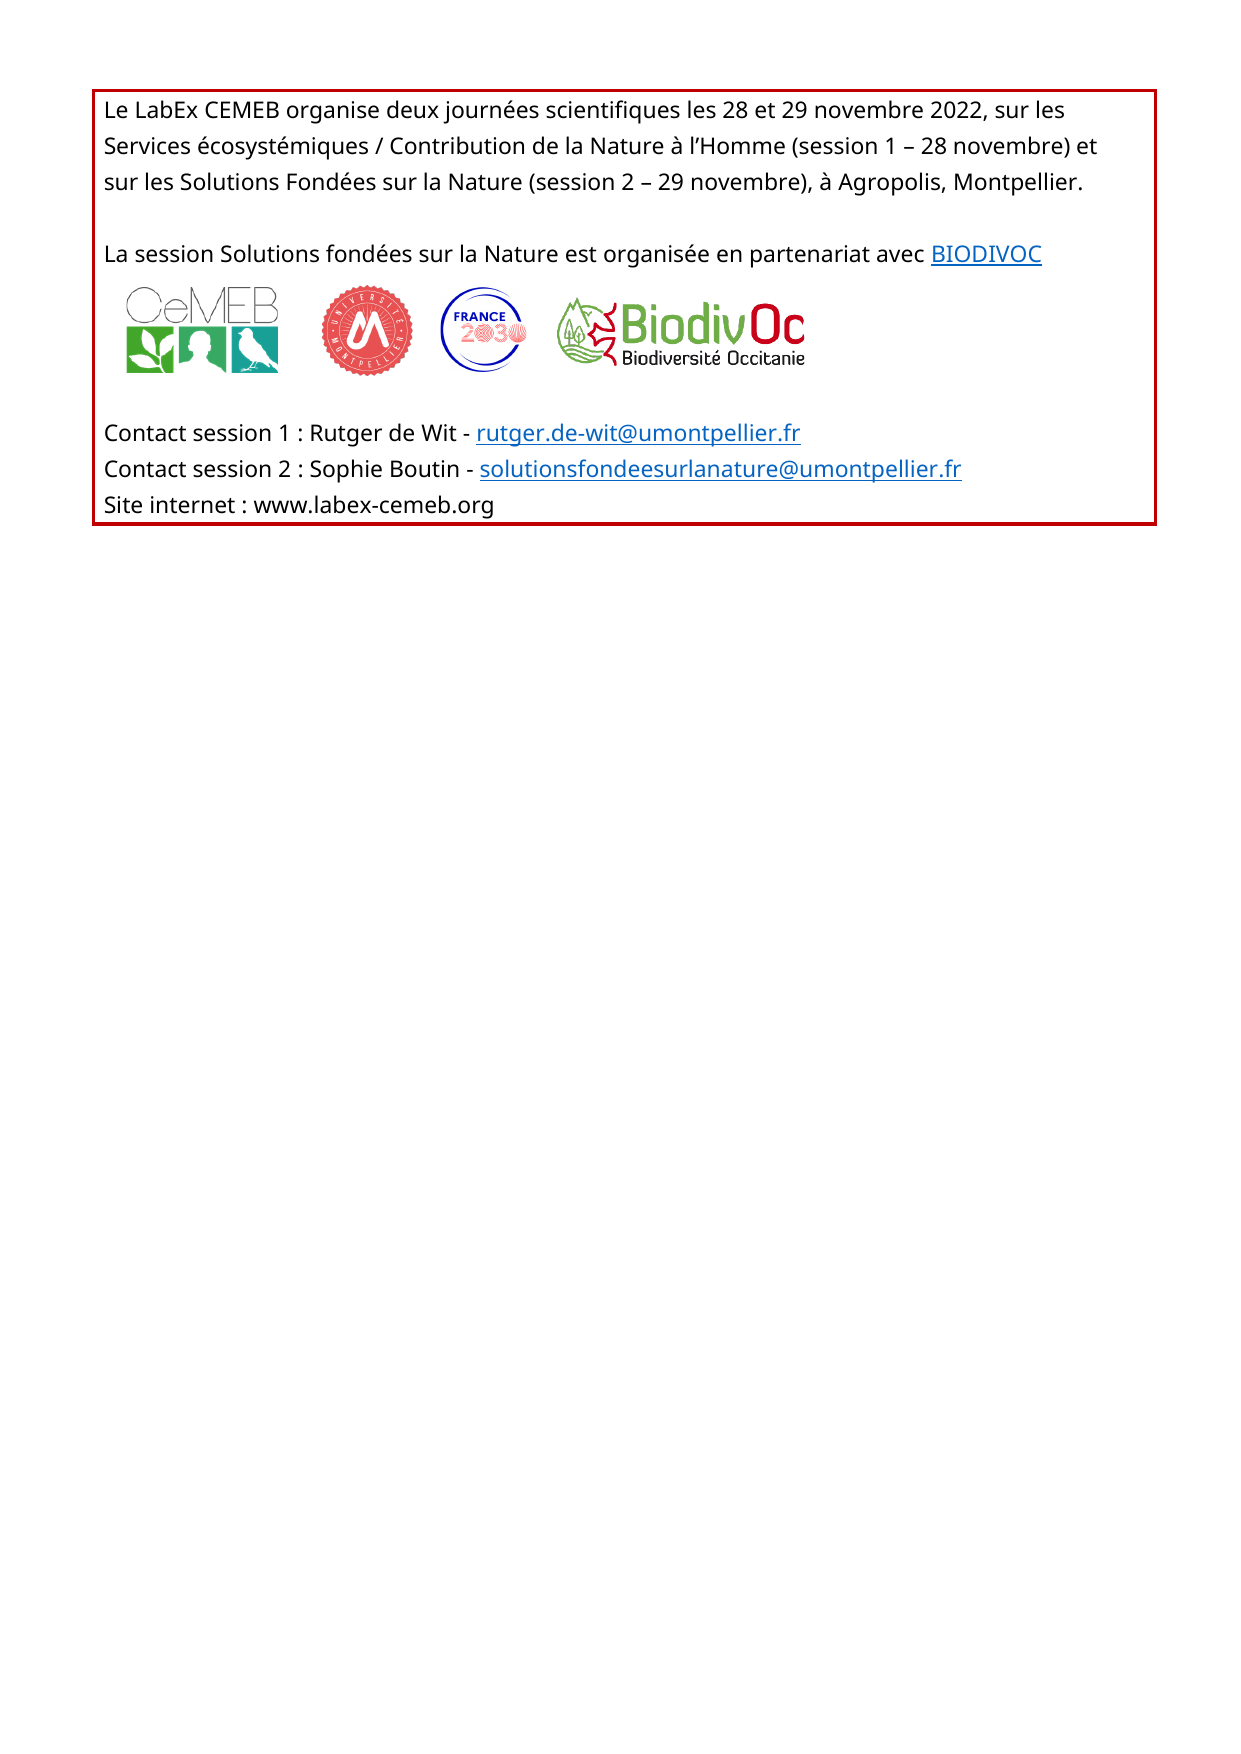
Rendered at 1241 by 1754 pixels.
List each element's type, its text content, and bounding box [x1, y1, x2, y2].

picture [126, 287, 278, 373]
text Site internet : www.labex-cemeb.org [95, 484, 1154, 522]
text Le LabEx CEMEB organise deux journées scientifiques les 28 et 29 novembre 2022, sur les Services écosystémiques / Contribution de la Nature à l’Homme (session 1 – 28 novembre) et sur les Solutions Fondées sur la Nature (session 2 – 29 novembre), à Agropolis, Montpellier. [95, 92, 1154, 197]
text La session Solutions fondées sur la Nature est organisée en partenariat avec BIODIVOC [95, 232, 1154, 269]
picture [321, 285, 413, 376]
picture [556, 296, 805, 366]
text Contact session 1 : Rutger de Wit - rutger.de-wit@umontpellier.fr [95, 412, 1154, 448]
picture [440, 287, 527, 372]
text Contact session 2 : Sophie Boutin - solutionsfondeesurlanature@umontpellier.fr [95, 448, 1154, 484]
